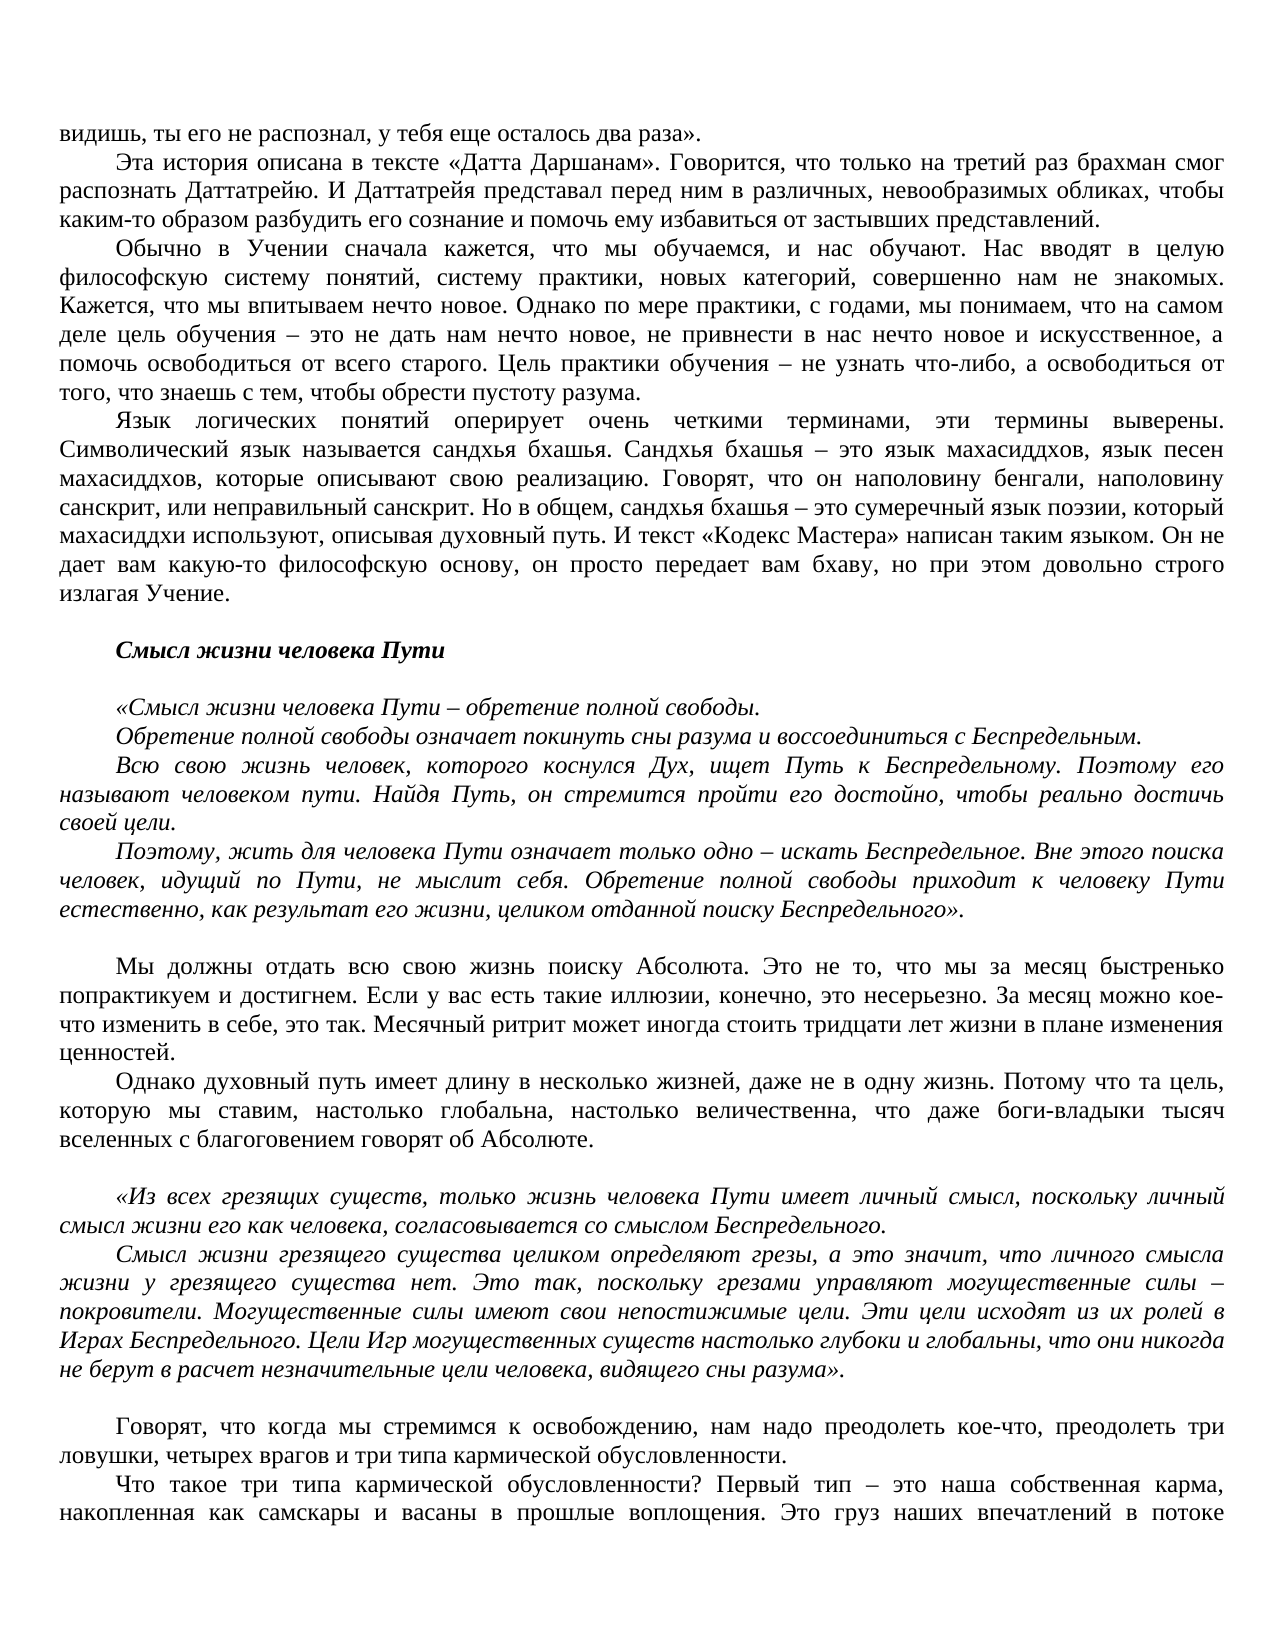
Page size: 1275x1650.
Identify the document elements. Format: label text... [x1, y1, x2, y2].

text Поэтому, жить для человека Пути означает только одно – искать Беспредельное. Вне этого поиска человек, идущий по Пути, не мыслит себя. Обретение полной свободы приходит к человеку Пути естественно, как результат его жизни, целиком отданной поиску Беспредельного». [59, 836, 1226, 922]
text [59, 1469, 1226, 1526]
text Смысл жизни грезящего существа целиком определяют грезы, а это значит, что личного смысла жизни у грезящего существа нет. Это так, поскольку грезами управляют могущественные силы – покровители. Могущественные силы имеют свои непостижимые цели. Эти цели исходят из их ролей в Играх Беспредельного. Цели Игр могущественных существ настолько глубоки и глобальны, что они никогда не берут в расчет незначительные цели человека, видящего сны разума». [59, 1239, 1226, 1382]
text «Из всех грезящих существ, только жизнь человека Пути имеет личный смысл, поскольку личный смысл жизни его как человека, согласовывается со смыслом Беспредельного. [59, 1181, 1226, 1239]
text Язык логических понятий оперирует очень четкими терминами, эти термины выверены. Символический язык называется сандхья бхашья. Сандхья бхашья – это язык махасиддхов, язык песен махасиддхов, которые описывают свою реализацию. Говорят, что он наполовину бенгали, наполовину санскрит, или неправильный санскрит. Но в общем, сандхья бхашья – это сумеречный язык поэзии, который махасиддхи используют, описывая духовный путь. И текст «Кодекс Мастера» написан таким языком. Он не дает вам какую-то философскую основу, он просто передает вам бхаву, но при этом довольно строго излагая Учение. [59, 406, 1226, 607]
text Мы должны отдать всю свою жизнь поиску Абсолюта. Это не то, что мы за месяц быстренько попрактикуем и достигнем. Если у вас есть такие иллюзии, конечно, это несерьезно. За месяц можно кое-что изменить в себе, это так. Месячный ритрит может иногда стоить тридцати лет жизни в плане изменения ценностей. [59, 951, 1226, 1066]
text Обычно в Учении сначала кажется, что мы обучаемся, и нас обучают. Нас вводят в целую философскую систему понятий, систему практики, новых категорий, совершенно нам не знакомых. Кажется, что мы впитываем нечто новое. Однако по мере практики, с годами, мы понимаем, что на самом деле цель обучения – это не дать нам нечто новое, не привнести в нас нечто новое и искусственное, а помочь освободиться от всего старого. Цель практики обучения – не узнать что-либо, а освободиться от того, что знаешь с тем, чтобы обрести пустоту разума. [59, 233, 1226, 406]
text Однако духовный путь имеет длину в несколько жизней, даже не в одну жизнь. Потому что та цель, которую мы ставим, настолько глобальна, настолько величественна, что даже боги-владыки тысяч вселенных с благоговением говорят об Абсолюте. [59, 1066, 1226, 1152]
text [59, 118, 1226, 147]
text Всю свою жизнь человек, которого коснулся Дух, ищет Путь к Беспредельному. Поэтому его называют человеком пути. Найдя Путь, он стремится пройти его достойно, чтобы реально достичь своей цели. [59, 750, 1226, 836]
text Эта история описана в тексте «Датта Даршанам». Говорится, что только на третий раз брахман смог распознать Даттатрейю. И Даттатрейя представал перед ним в различных, невообразимых обликах, чтобы каким-то образом разбудить его сознание и помочь ему избавиться от застывших представлений. [59, 147, 1226, 233]
text Говорят, что когда мы стремимся к освобождению, нам надо преодолеть кое-что, преодолеть три ловушки, четырех врагов и три типа кармической обусловленности. [59, 1411, 1226, 1469]
text Обретение полной свободы означает покинуть сны разума и воссоединиться с Беспредельным. [59, 721, 1226, 750]
text Смысл жизни человека Пути [59, 636, 1226, 664]
text «Смысл жизни человека Пути – обретение полной свободы. [59, 692, 1226, 721]
